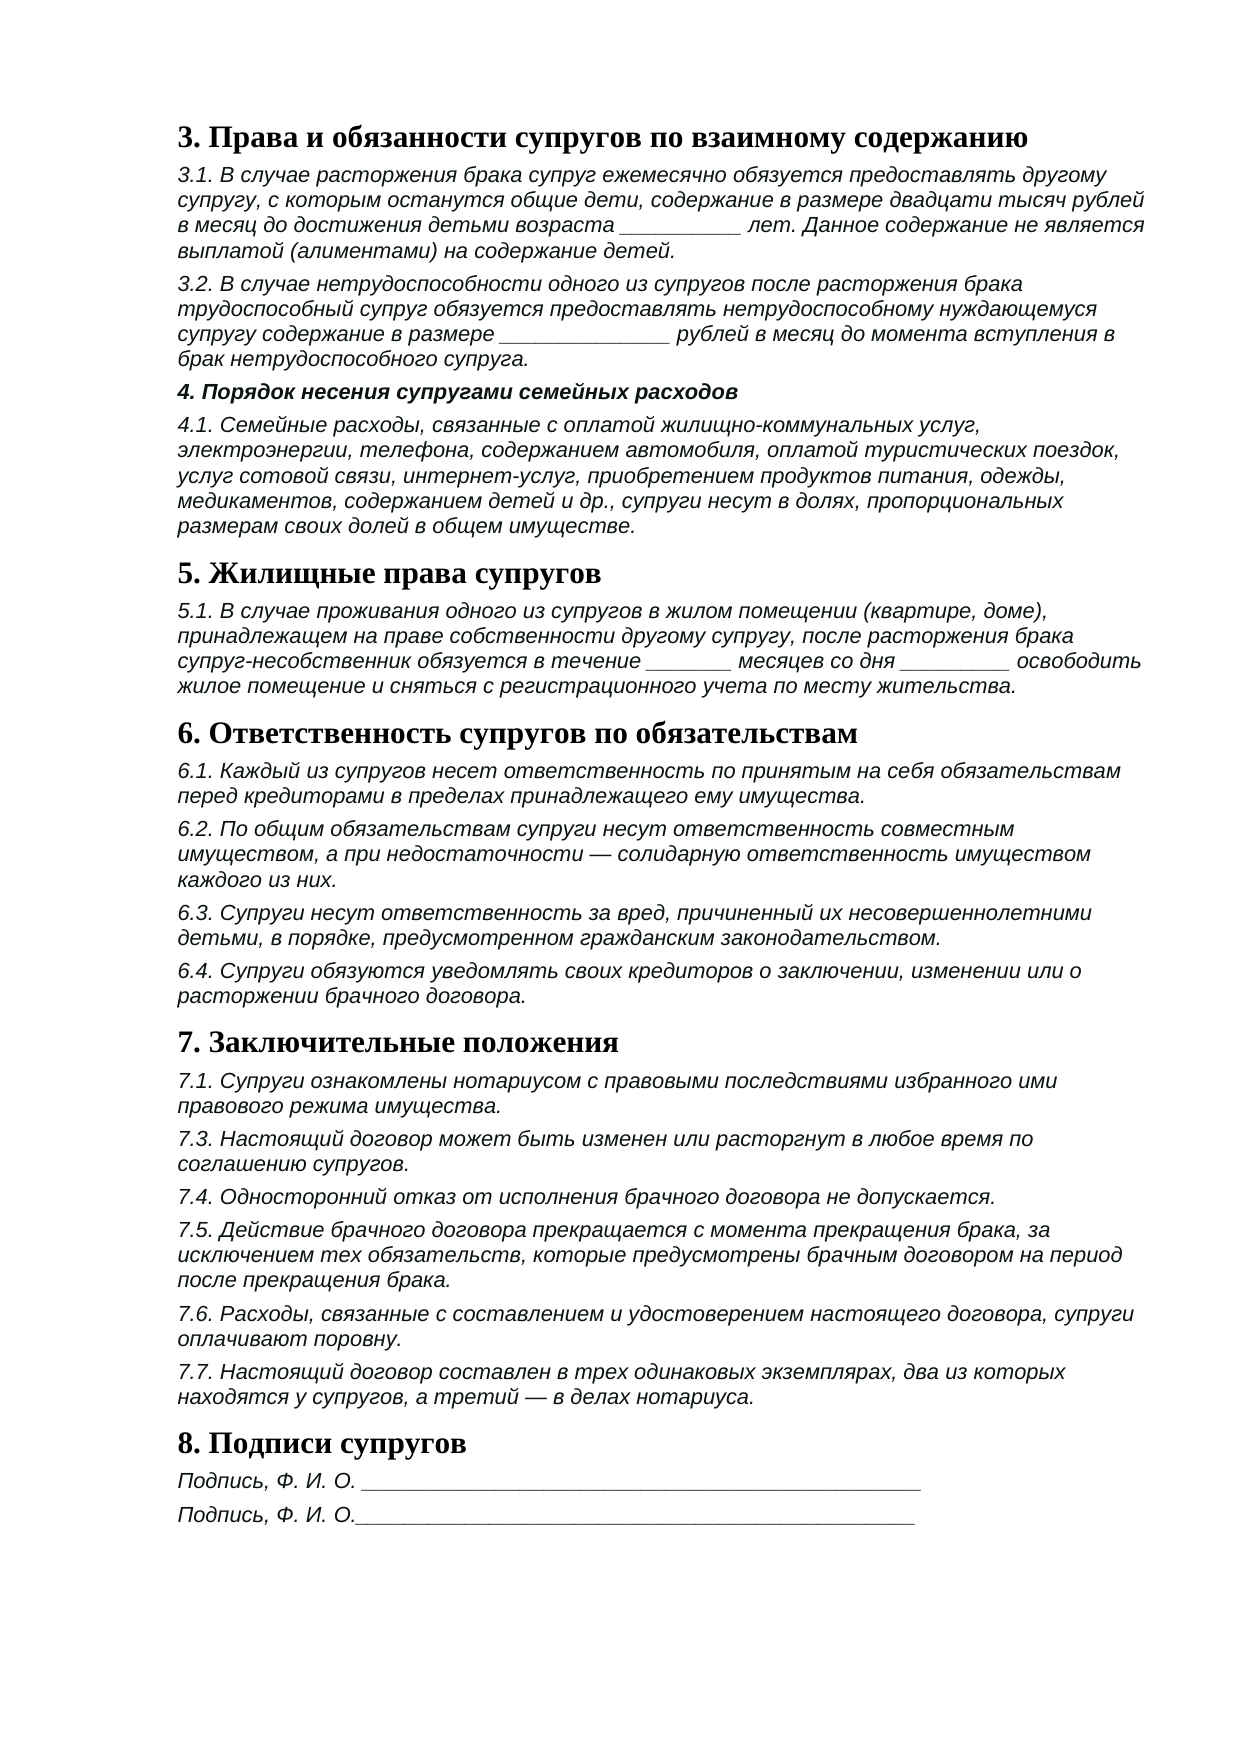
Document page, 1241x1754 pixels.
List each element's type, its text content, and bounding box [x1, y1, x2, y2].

text 7.5. Действие брачного договора прекращается с момента прекращения брака, за исключением тех обязательств, которые предусмотрены брачным договором на период после прекращения брака. [177, 1217, 1152, 1293]
text 7.4. Односторонний отказ от исполнения брачного договора не допускается. [177, 1184, 1152, 1209]
subtitle 3. Права и обязанности супругов по взаимному содержанию [177, 118, 1152, 154]
text 5.1. В случае проживания одного из супругов в жилом помещении (квартире, доме), принадлежащем на праве собственности другому супругу, после расторжения брака супруг-несобственник обязуется в течение _______ месяцев со дня _________ освободить жилое помещение и сняться с регистрационного учета по месту жительства. [177, 598, 1152, 698]
text Подпись, Ф. И. О.______________________________________________ [177, 1501, 1152, 1527]
text 6.4. Супруги обязуются уведомлять своих кредиторов о заключении, изменении или о расторжении брачного договора. [177, 958, 1152, 1008]
text 3.1. В случае расторжения брака супруг ежемесячно обязуется предоставлять другому супругу, с которым останутся общие дети, содержание в размере двадцати тысяч рублей в месяц до достижения детьми возраста __________ лет. Данное содержание не является выплатой (алиментами) на содержание детей. [177, 162, 1152, 263]
subtitle 8. Подписи супругов [177, 1425, 1152, 1461]
text 3.2. В случае нетрудоспособности одного из супругов после расторжения брака трудоспособный супруг обязуется предоставлять нетрудоспособному нуждающемуся супругу содержание в размере ______________ рублей в месяц до момента вступления в брак нетрудоспособного супруга. [177, 271, 1152, 371]
text 4.1. Семейные расходы, связанные с оплатой жилищно-коммунальных услуг, электроэнергии, телефона, содержанием автомобиля, оплатой туристических поездок, услуг сотовой связи, интернет-услуг, приобретением продуктов питания, одежды, медикаментов, содержанием детей и др., супруги несут в долях, пропорциональных размерам своих долей в общем имуществе. [177, 412, 1152, 538]
subtitle 5. Жилищные права супругов [177, 554, 1152, 590]
text 6.2. По общим обязательствам супруги несут ответственность совместным имуществом, а при недостаточности — солидарную ответственность имуществом каждого из них. [177, 816, 1152, 892]
text 6.1. Каждый из супругов несет ответственность по принятым на себя обязательствам перед кредиторами в пределах принадлежащего ему имущества. [177, 758, 1152, 808]
text 7.3. Настоящий договор может быть изменен или расторгнут в любое время по соглашению супругов. [177, 1126, 1152, 1176]
subtitle 6. Ответственность супругов по обязательствам [177, 714, 1152, 750]
text 7.1. Супруги ознакомлены нотариусом с правовыми последствиями избранного ими правового режима имущества. [177, 1067, 1152, 1118]
text 7.7. Настоящий договор составлен в трех одинаковых экземплярах, два из которых находятся у супругов, а третий — в делах нотариуса. [177, 1359, 1152, 1409]
text 4. Порядок несения супругами семейных расходов [177, 379, 1152, 404]
text 6.3. Супруги несут ответственность за вред, причиненный их несовершеннолетними детьми, в порядке, предусмотренном гражданским законодательством. [177, 899, 1152, 950]
subtitle 7. Заключительные положения [177, 1024, 1152, 1060]
text 7.6. Расходы, связанные с составлением и удостоверением настоящего договора, супруги оплачивают поровну. [177, 1300, 1152, 1351]
text Подпись, Ф. И. О. ______________________________________________ [177, 1468, 1152, 1494]
